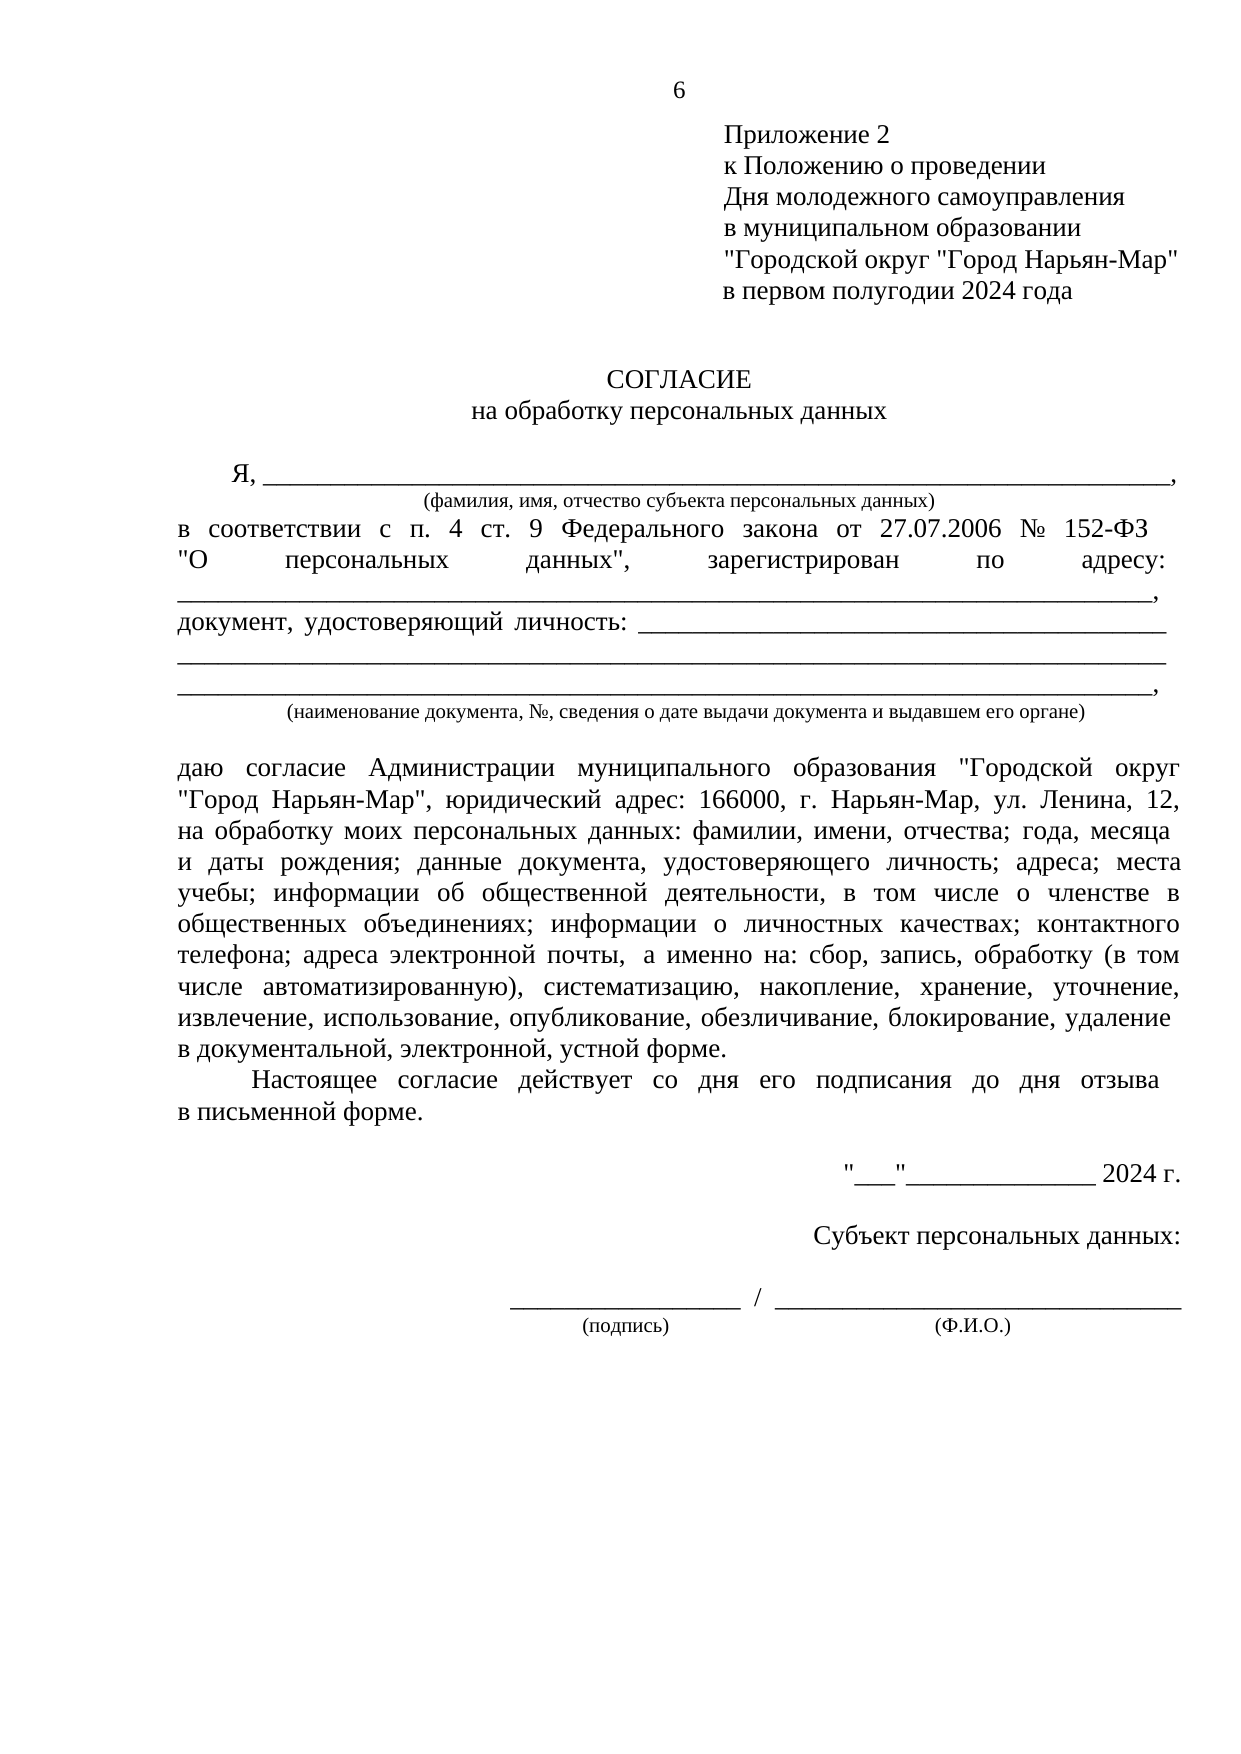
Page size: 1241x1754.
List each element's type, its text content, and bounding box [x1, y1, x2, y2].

text даю согласие Администрации муниципального образования "Городской округ "Город Нарьян-Мар", юридический адрес: 166000, г. Нарьян-Мар, ул. Ленина, 12, на обработку моих персональных данных: фамилии, имени, отчества; года, месяца и даты рождения; данные документа, удостоверяющего личность; адреса; места учебы; информации об общественной деятельности, в том числе о членстве в общественных объединениях; информации о личностных качествах; контактного телефона; адреса электронной почты, а именно на: сбор, запись, обработку (в том числе автоматизированную), систематизацию, накопление, хранение, уточнение, извлечение, использование, опубликование, обезличивание, блокирование, удаление в документальной, электронной, устной форме. [177, 752, 1181, 1063]
text в соответствии с п. 4 ст. 9 Федерального закона от 27.07.2006 № 152-ФЗ "О персональных данных", зарегистрирован по адресу: ________________________________________________________________________, документ, удостоверяющий личность: _______________________________________ _________________________________________________________________________ ________________________________________________________________________, [177, 512, 1167, 699]
text (фамилия, имя, отчество субъекта персональных данных) [177, 488, 1181, 512]
text Приложение 2 [650, 118, 1181, 149]
text Субъект персональных данных: [177, 1219, 1181, 1250]
text Дня молодежного самоуправления [650, 180, 1181, 212]
text "___"______________ 2024 г. [177, 1157, 1181, 1188]
text к Положению о проведении [650, 149, 1181, 180]
text Я, ___________________________________________________________________, [177, 457, 1181, 488]
text в муниципальном образовании [650, 212, 1181, 243]
text "Городской округ "Город Нарьян-Мар" [650, 243, 1181, 274]
text (наименование документа, №, сведения о дате выдачи документа и выдавшем его органе) [177, 699, 1181, 723]
text на обработку персональных данных [177, 394, 1181, 426]
text (подпись) (Ф.И.О.) [177, 1313, 1181, 1337]
text _________________ / ______________________________ [177, 1281, 1181, 1313]
text в первом полугодии 2024 года [635, 274, 1181, 305]
text СОГЛАСИЕ [177, 363, 1181, 394]
text Настоящее согласие действует со дня его подписания до дня отзыва в письменной форме. [177, 1063, 1181, 1126]
